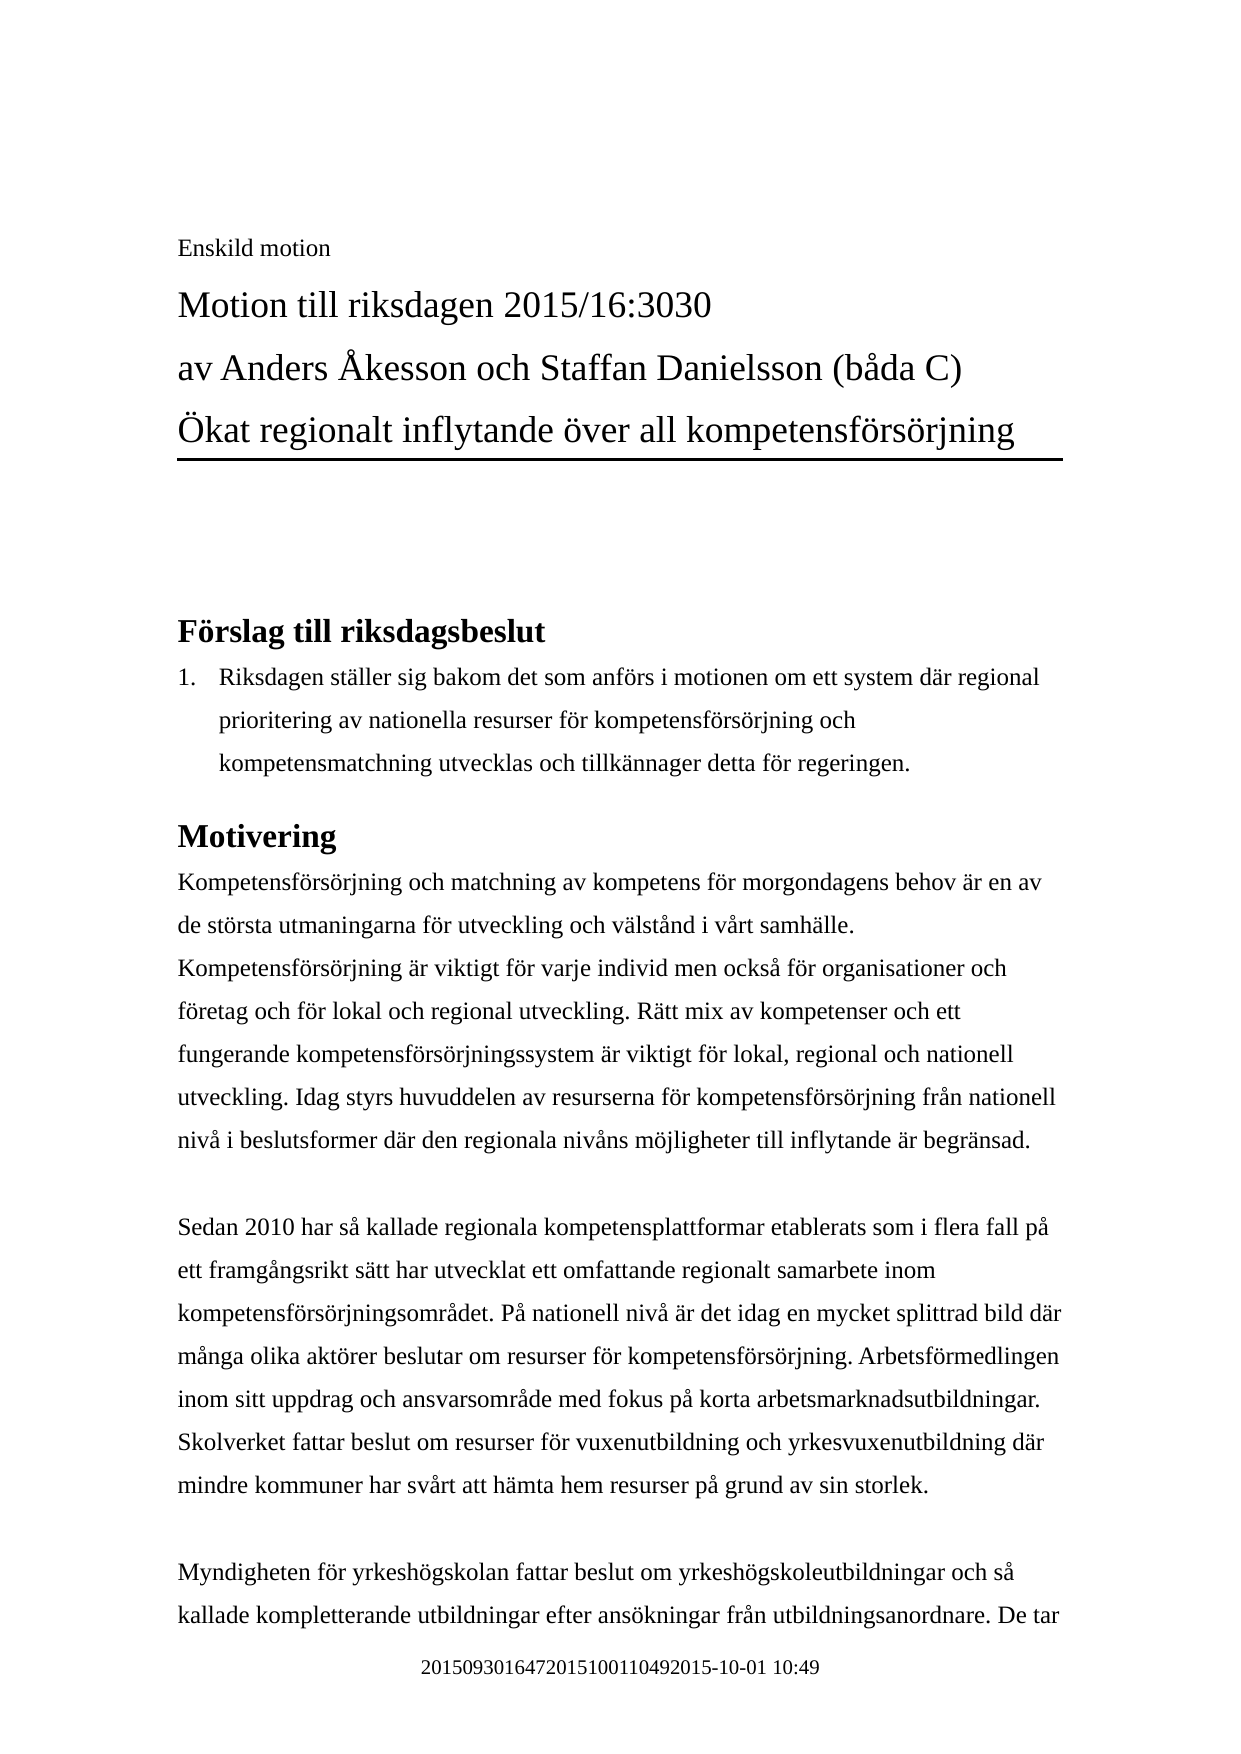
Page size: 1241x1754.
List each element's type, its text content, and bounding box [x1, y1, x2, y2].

text Kompetensförsörjning och matchning av kompetens för morgondagens behov är en av de största utmaningarna för utveckling och välstånd i vårt samhälle. Kompetensförsörjning är viktigt för varje individ men också för organisationer och företag och för lokal och regional utveckling. Rätt mix av kompetenser och ett fungerande kompetensförsörjningssystem är viktigt för lokal, regional och nationell utveckling. Idag styrs huvuddelen av resurserna för kompetensförsörjning från nationell nivå i beslutsformer där den regionala nivåns möjligheter till inflytande är begränsad. [177, 867, 1063, 1154]
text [177, 1557, 1063, 1629]
subtitle Motivering [177, 816, 1063, 854]
text kompetensförsörjningsområdet. På nationell nivå är det idag en mycket splittrad bild där många olika aktörer beslutar om resurser för kompetensförsörjning. Arbetsförmedlingen inom sitt uppdrag och ansvarsområde med fokus på korta arbetsmarknadsutbildningar. Skolverket fattar beslut om resurser för vuxenutbildning och yrkesvuxenutbildning där mindre kommuner har svårt att hämta hem resurser på grund av sin storlek. [177, 1298, 1063, 1499]
text Sedan 2010 har så kallade regionala kompetensplattformar etablerats som i flera fall på ett framgångsrikt sätt har utvecklat ett omfattande regionalt samarbete inom [177, 1212, 1063, 1284]
